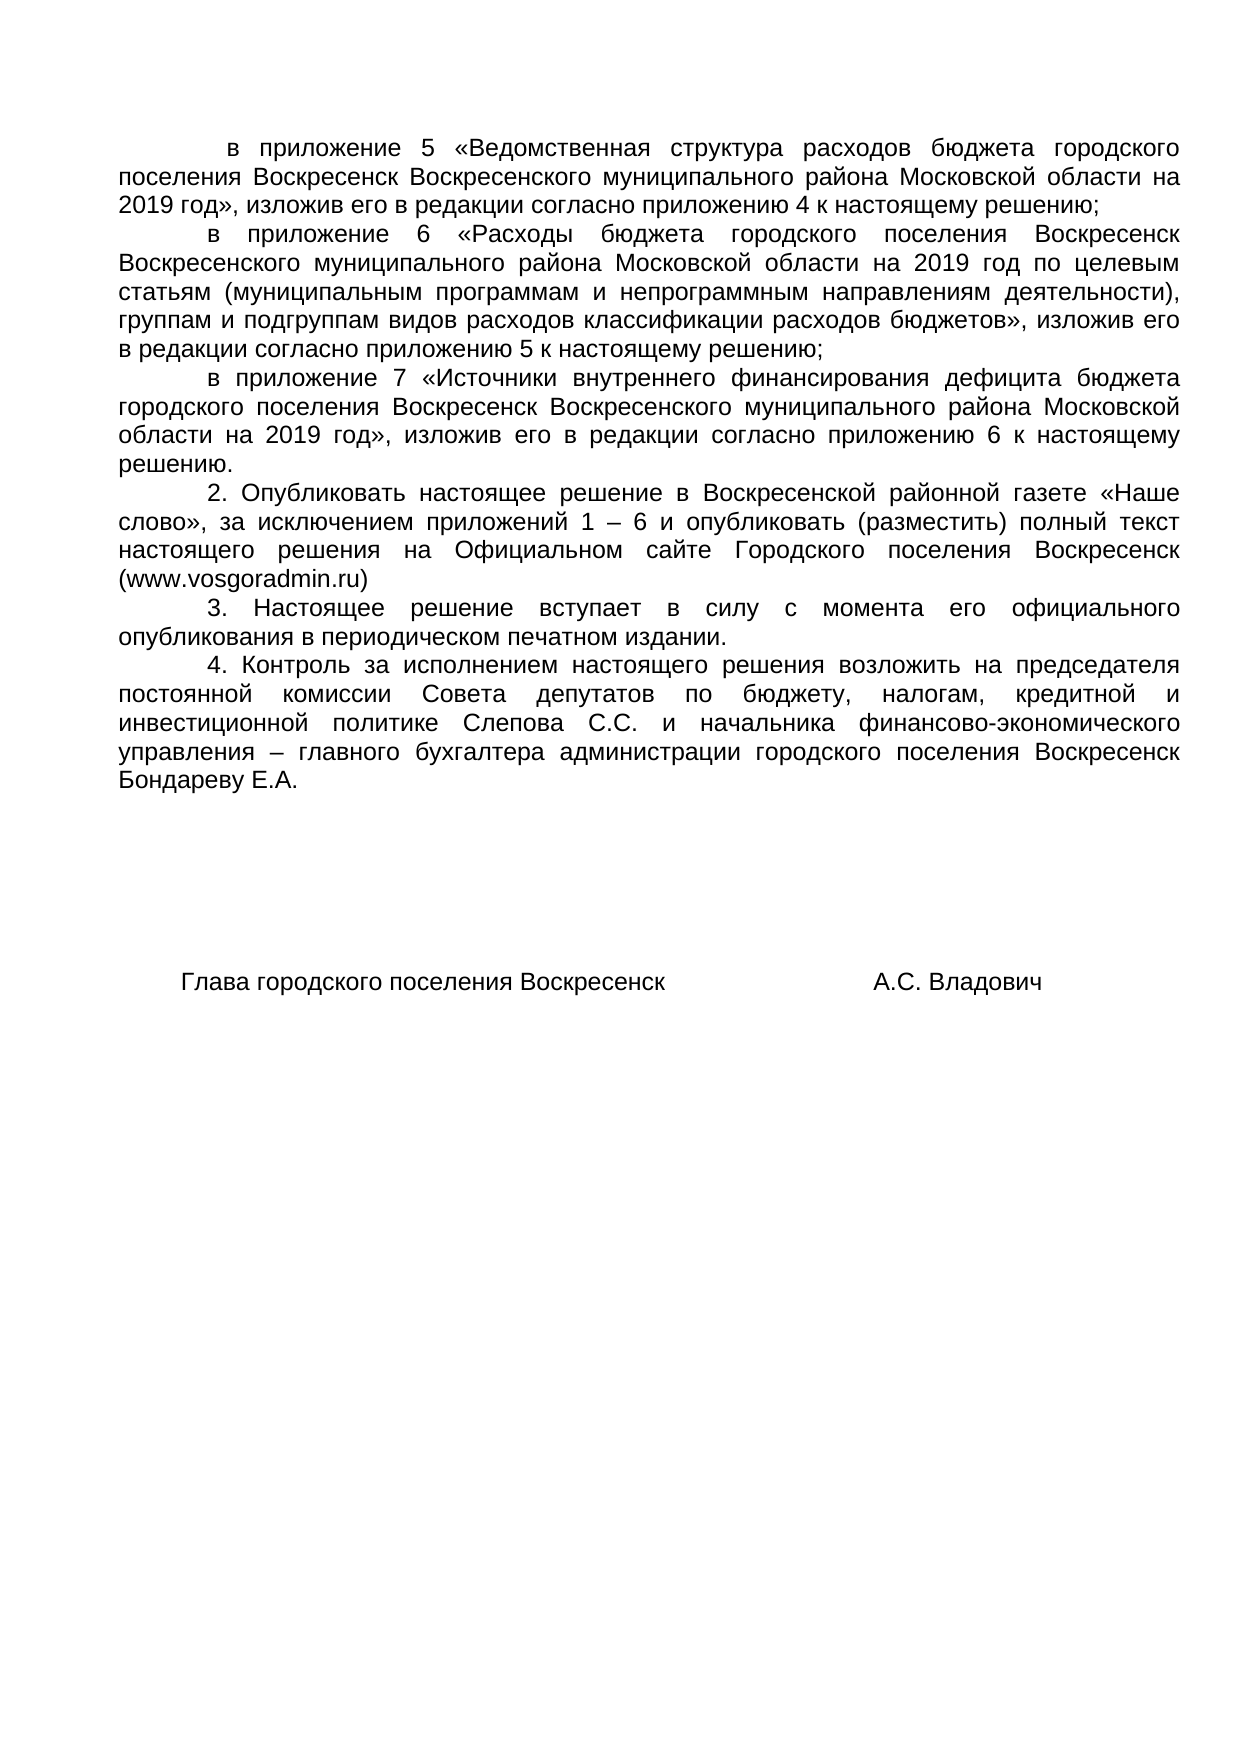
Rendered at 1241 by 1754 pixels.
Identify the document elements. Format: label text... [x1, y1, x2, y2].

text Глава городского поселения Воскресенск А.С. Владович [118, 967, 1152, 995]
text в приложение 6 «Расходы бюджета городского поселения Воскресенск Воскресенского муниципального района Московской области на 2019 год по целевым статьям (муниципальным программам и непрограммным направлениям деятельности), группам и подгруппам видов расходов классификации расходов бюджетов», изложив его в редакции согласно приложению 5 к настоящему решению; [118, 219, 1181, 363]
text в приложение 7 «Источники внутреннего финансирования дефицита бюджета городского поселения Воскресенск Воскресенского муниципального района Московской области на 2019 год», изложив его в редакции согласно приложению 6 к настоящему решению. [118, 363, 1181, 478]
text в приложение 5 «Ведомственная структура расходов бюджета городского поселения Воскресенск Воскресенского муниципального района Московской области на 2019 год», изложив его в редакции согласно приложению 4 к настоящему решению; [118, 133, 1181, 219]
text 2. Опубликовать настоящее решение в Воскресенской районной газете «Наше слово», за исключением приложений 1 – 6 и опубликовать (разместить) полный текст настоящего решения на Официальном сайте Городского поселения Воскресенск (www.vosgoradmin.ru) [118, 478, 1181, 593]
text 3. Настоящее решение вступает в силу с момента его официального опубликования в периодическом печатном издании. [118, 593, 1181, 650]
text 4. Контроль за исполнением настоящего решения возложить на председателя постоянной комиссии Совета депутатов по бюджету, налогам, кредитной и инвестиционной политике Слепова С.С. и начальника финансово-экономического управления – главного бухгалтера администрации городского поселения Воскресенск Бондареву Е.А. [118, 650, 1181, 794]
